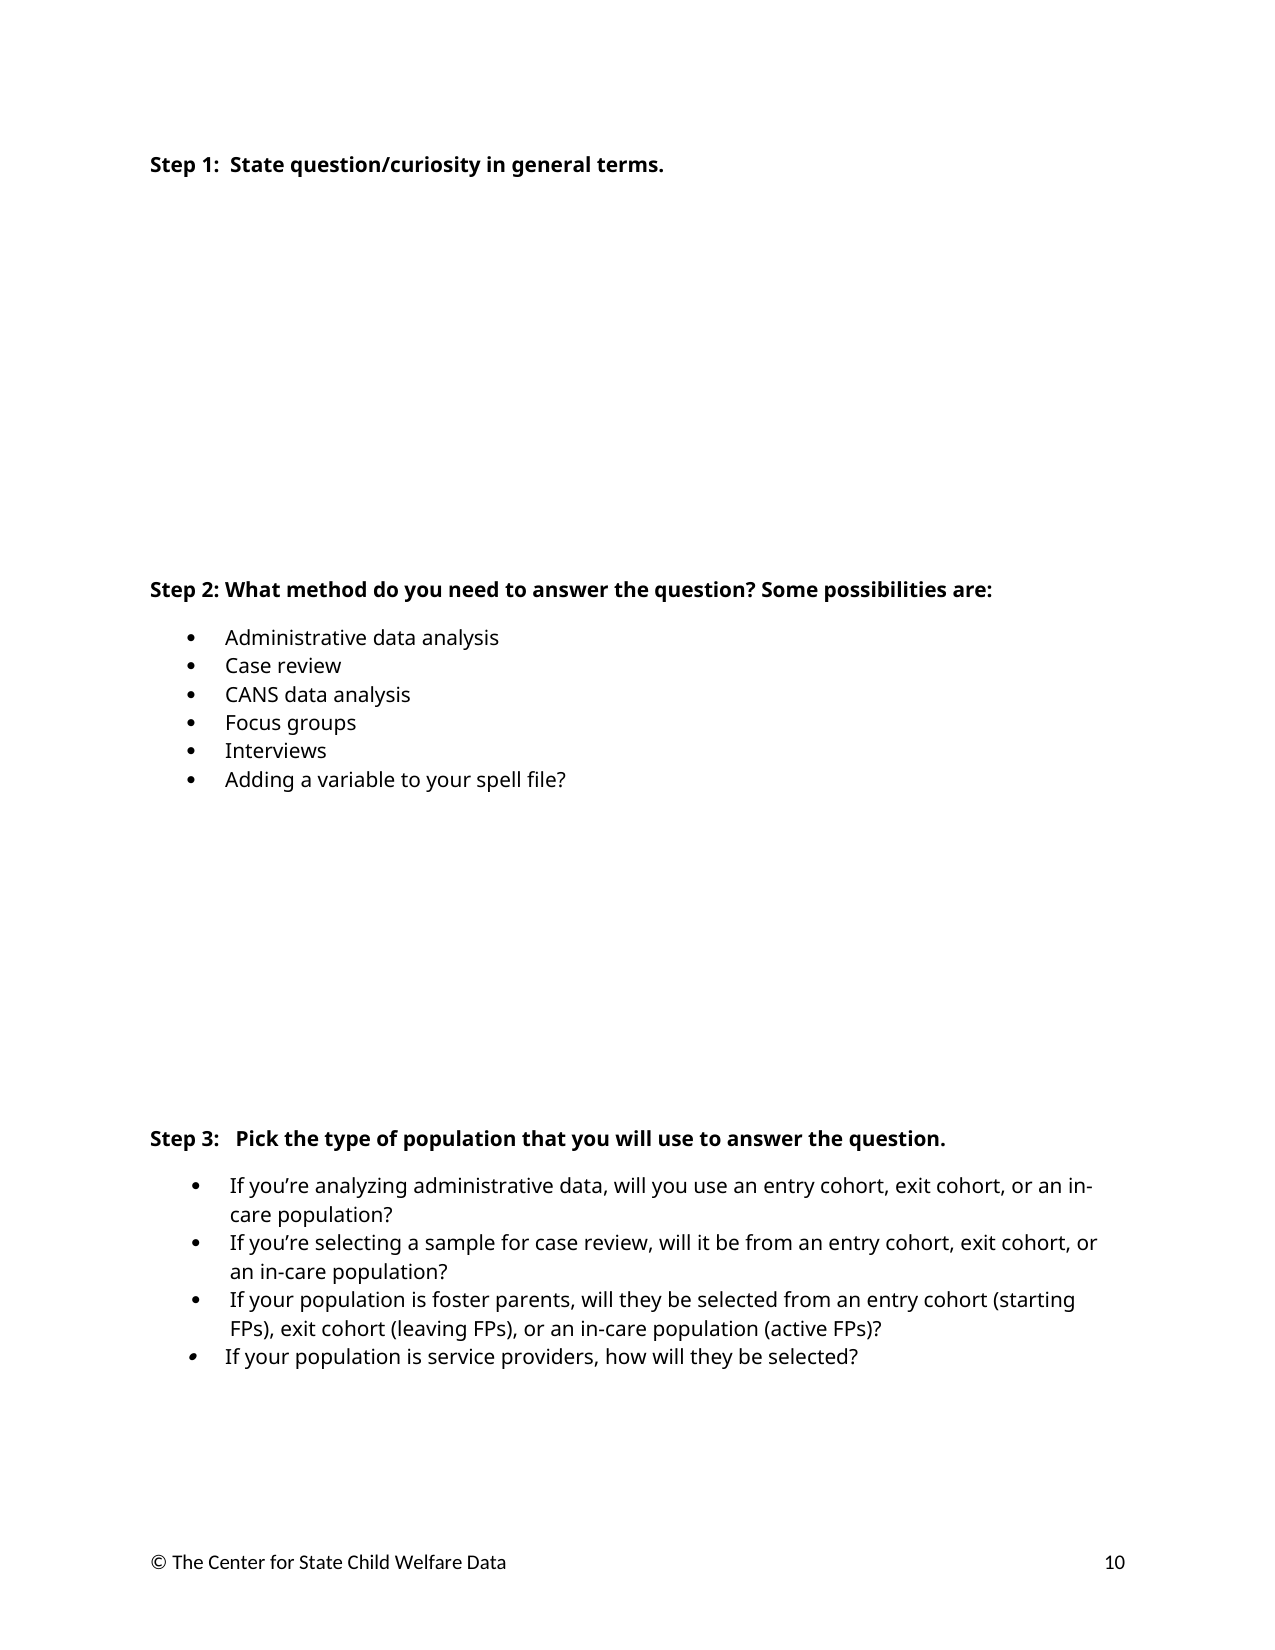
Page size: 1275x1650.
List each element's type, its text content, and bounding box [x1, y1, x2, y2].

text Step 2: What method do you need to answer the question? Some possibilities are: [150, 576, 1125, 604]
list Administrative data analysis [187, 623, 1125, 651]
text Step 1: State question/curiosity in general terms. [150, 150, 1125, 178]
text Step 3: Pick the type of population that you will use to answer the question. [150, 1124, 1125, 1153]
list Focus groups [187, 708, 1125, 737]
list Interviews [187, 737, 1125, 765]
list If you’re selecting a sample for case review, will it be from an entry cohort, exit cohort, or an in-care population? [192, 1228, 1125, 1285]
list Case review [187, 651, 1125, 680]
list If your population is foster parents, will they be selected from an entry cohort (starting FPs), exit cohort (leaving FPs), or an in-care population (active FPs)? [192, 1285, 1125, 1342]
list CANS data analysis [187, 680, 1125, 708]
list Adding a variable to your spell file? [187, 765, 1125, 793]
list If your population is service providers, how will they be selected? [187, 1342, 1125, 1371]
list If you’re analyzing administrative data, will you use an entry cohort, exit cohort, or an in-care population? [192, 1171, 1125, 1228]
